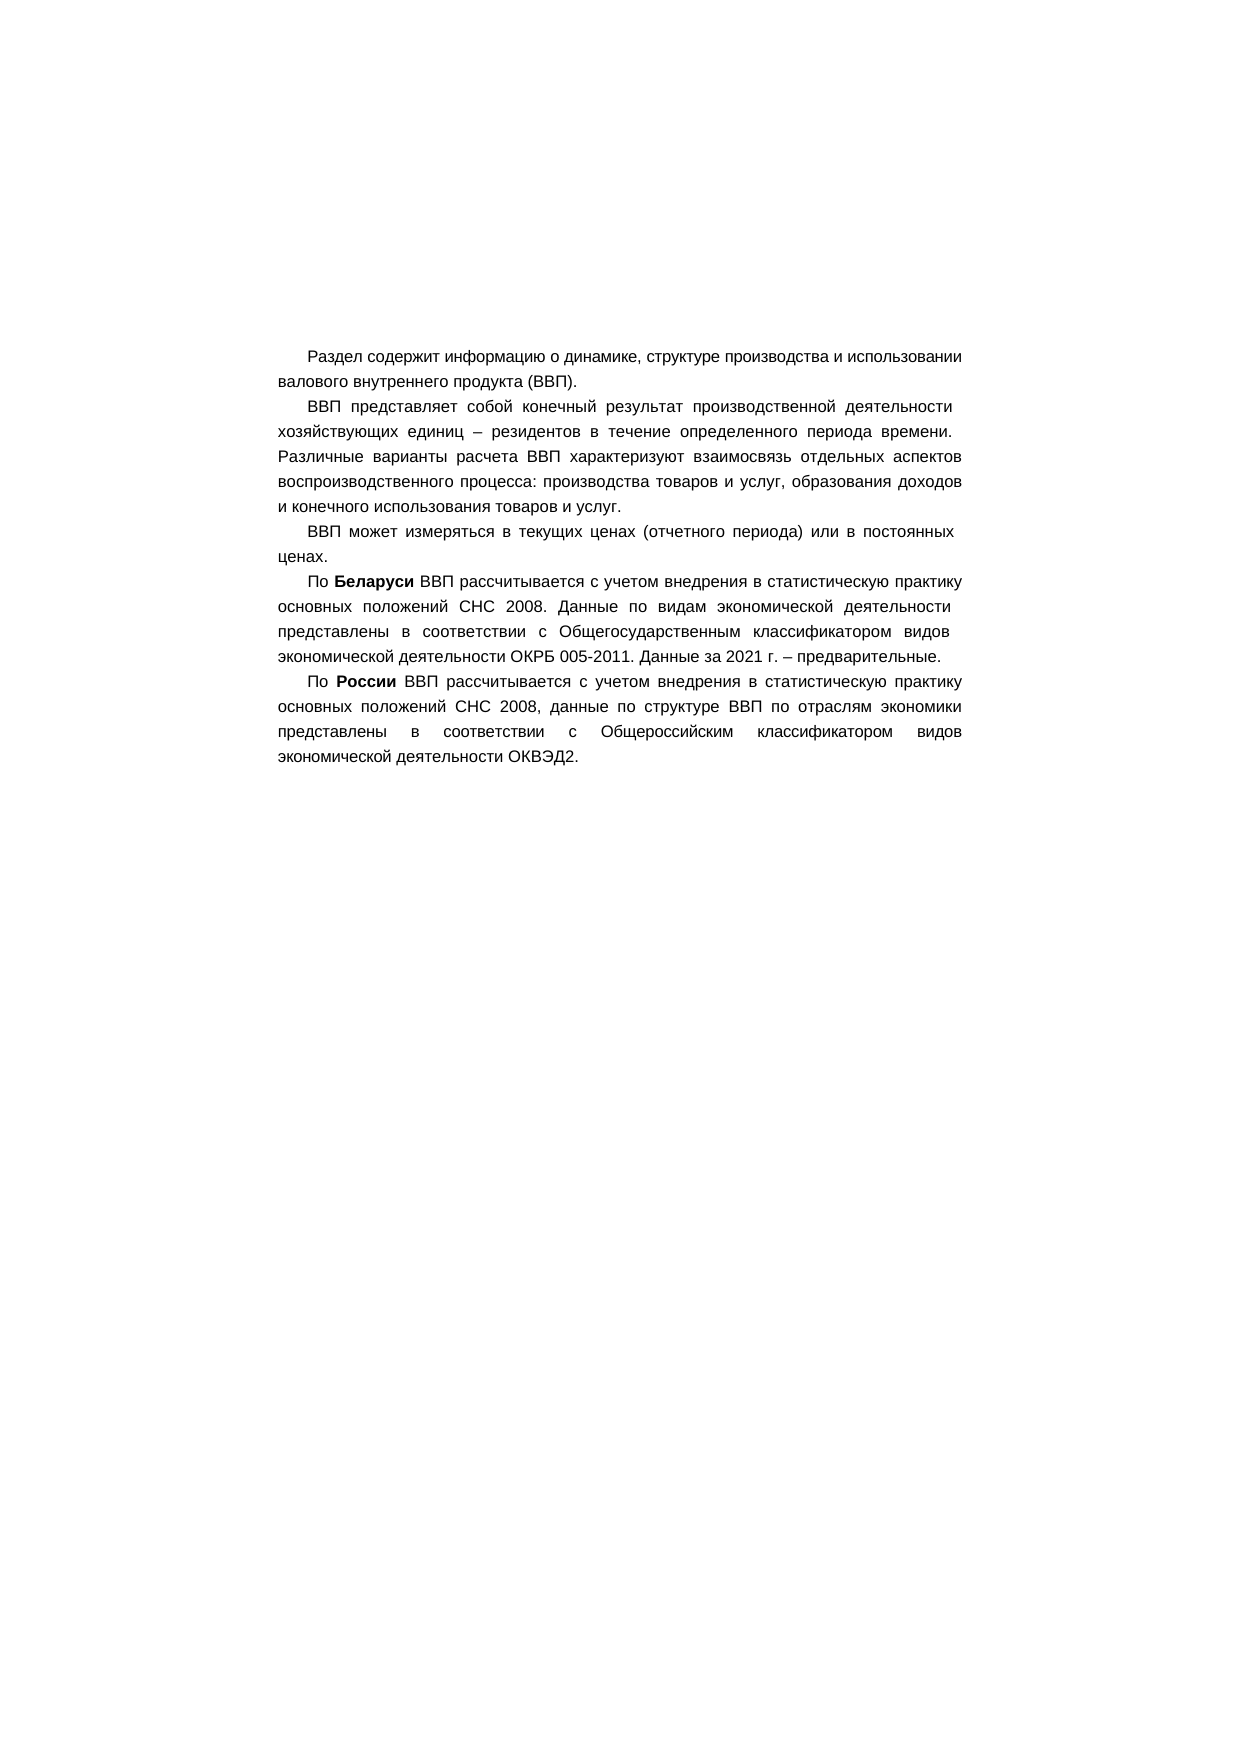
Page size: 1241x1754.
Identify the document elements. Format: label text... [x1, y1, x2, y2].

text По России ВВП рассчитывается с учетом внедрения в статистическую практику основных положений СНС 2008, данные по структуре ВВП по отраслям экономики представлены в соответствии с Общероссийским классификатором видов экономической деятельности ОКВЭД2. [278, 668, 963, 768]
text По Беларуси ВВП рассчитывается с учетом внедрения в статистическую практику основных положений СНС 2008. Данные по видам экономической деятельности представлены в соответствии с Общегосударственным классификатором видов экономической деятельности ОКРБ 005-2011. Данные за 2021 г. – предварительные. [278, 568, 963, 668]
text ВВП представляет собой конечный результат производственной деятельности хозяйствующих единиц – резидентов в течение определенного периода времени. Различные варианты расчета ВВП характеризуют взаимосвязь отдельных аспектов воспроизводственного процесса: производства товаров и услуг, образования доходов и конечного использования товаров и услуг. [278, 393, 963, 518]
text Раздел содержит информацию о динамике, структуре производства и использовании валового внутреннего продукта (ВВП). [278, 343, 963, 393]
text ВВП может измеряться в текущих ценах (отчетного периода) или в постоянных ценах. [278, 518, 963, 568]
